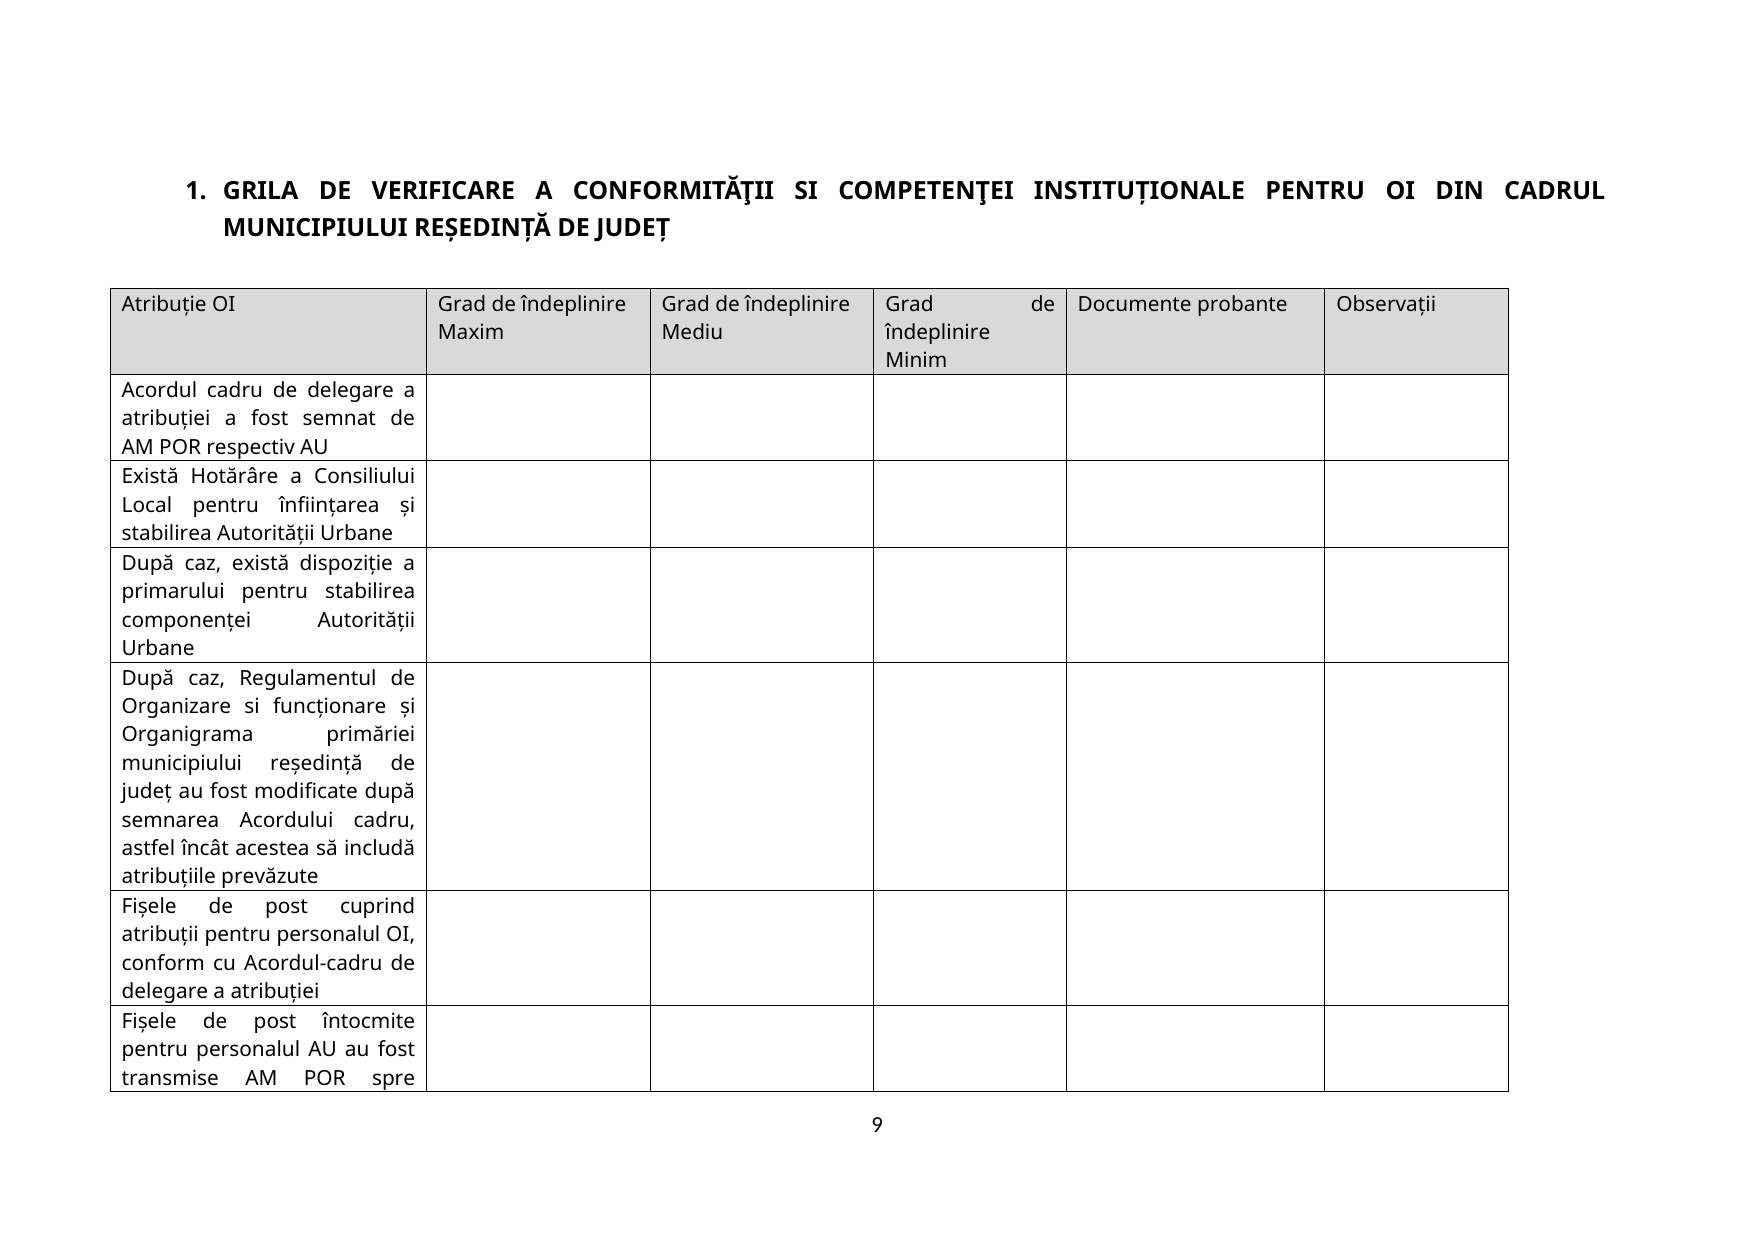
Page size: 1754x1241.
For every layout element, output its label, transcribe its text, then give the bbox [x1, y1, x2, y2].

table_cell [651, 461, 873, 547]
table_cell [651, 375, 873, 460]
table_cell [1325, 663, 1508, 890]
table_cell [427, 891, 650, 1005]
table_header Grad de îndeplinire Mediu [651, 289, 873, 374]
table_cell [874, 461, 1066, 547]
table_cell [1325, 1006, 1508, 1091]
table_cell Acordul cadru de delegare a atribuției a fost semnat de AM POR respectiv AU [111, 375, 426, 460]
table_cell [874, 548, 1066, 662]
table_cell [651, 548, 873, 662]
table_cell [1325, 891, 1508, 1005]
table_cell [651, 1006, 873, 1091]
subtitle GRILA DE VERIFICARE A CONFORMITĂŢII SI COMPETENŢEI INSTITUȚIONALE PENTRU OI DIN CADRUL MUNICIPIULUI REȘEDINȚĂ DE JUDEȚ [185, 173, 1606, 244]
table_header Grad de îndeplinire Minim [874, 289, 1066, 374]
table_header Documente probante [1067, 289, 1324, 374]
table_cell [1067, 663, 1324, 890]
table_cell [1325, 375, 1508, 460]
table_cell [874, 891, 1066, 1005]
table_cell [427, 1006, 650, 1091]
table_cell [1067, 891, 1324, 1005]
table_cell [1067, 1006, 1324, 1091]
table_cell Fişele de post cuprind atribuţii pentru personalul OI, conform cu Acordul-cadru de delegare a atribuției [111, 891, 426, 1005]
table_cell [111, 1006, 426, 1091]
table_cell [874, 375, 1066, 460]
table_cell După caz, există dispoziție a primarului pentru stabilirea componenței Autorității Urbane [111, 548, 426, 662]
table_cell [651, 891, 873, 1005]
table_cell [427, 375, 650, 460]
table_cell [1325, 461, 1508, 547]
table_cell [874, 663, 1066, 890]
table_cell [874, 1006, 1066, 1091]
table_cell [1067, 461, 1324, 547]
table_cell [427, 461, 650, 547]
table_header Atribuție OI [111, 289, 426, 374]
table_header Grad de îndeplinire Maxim [427, 289, 650, 374]
table_header Observaţii [1325, 289, 1508, 374]
table_cell După caz, Regulamentul de Organizare si funcționare şi Organigrama primăriei municipiului reședință de județ au fost modificate după semnarea Acordului cadru, astfel încât acestea să includă atribuţiile prevăzute [111, 663, 426, 890]
table_cell [427, 663, 650, 890]
table_cell [1067, 375, 1324, 460]
table_cell Există Hotărâre a Consiliului Local pentru înființarea și stabilirea Autorității Urbane [111, 461, 426, 547]
table_cell [1067, 548, 1324, 662]
table_cell [1325, 548, 1508, 662]
table_cell [651, 663, 873, 890]
table_cell [427, 548, 650, 662]
